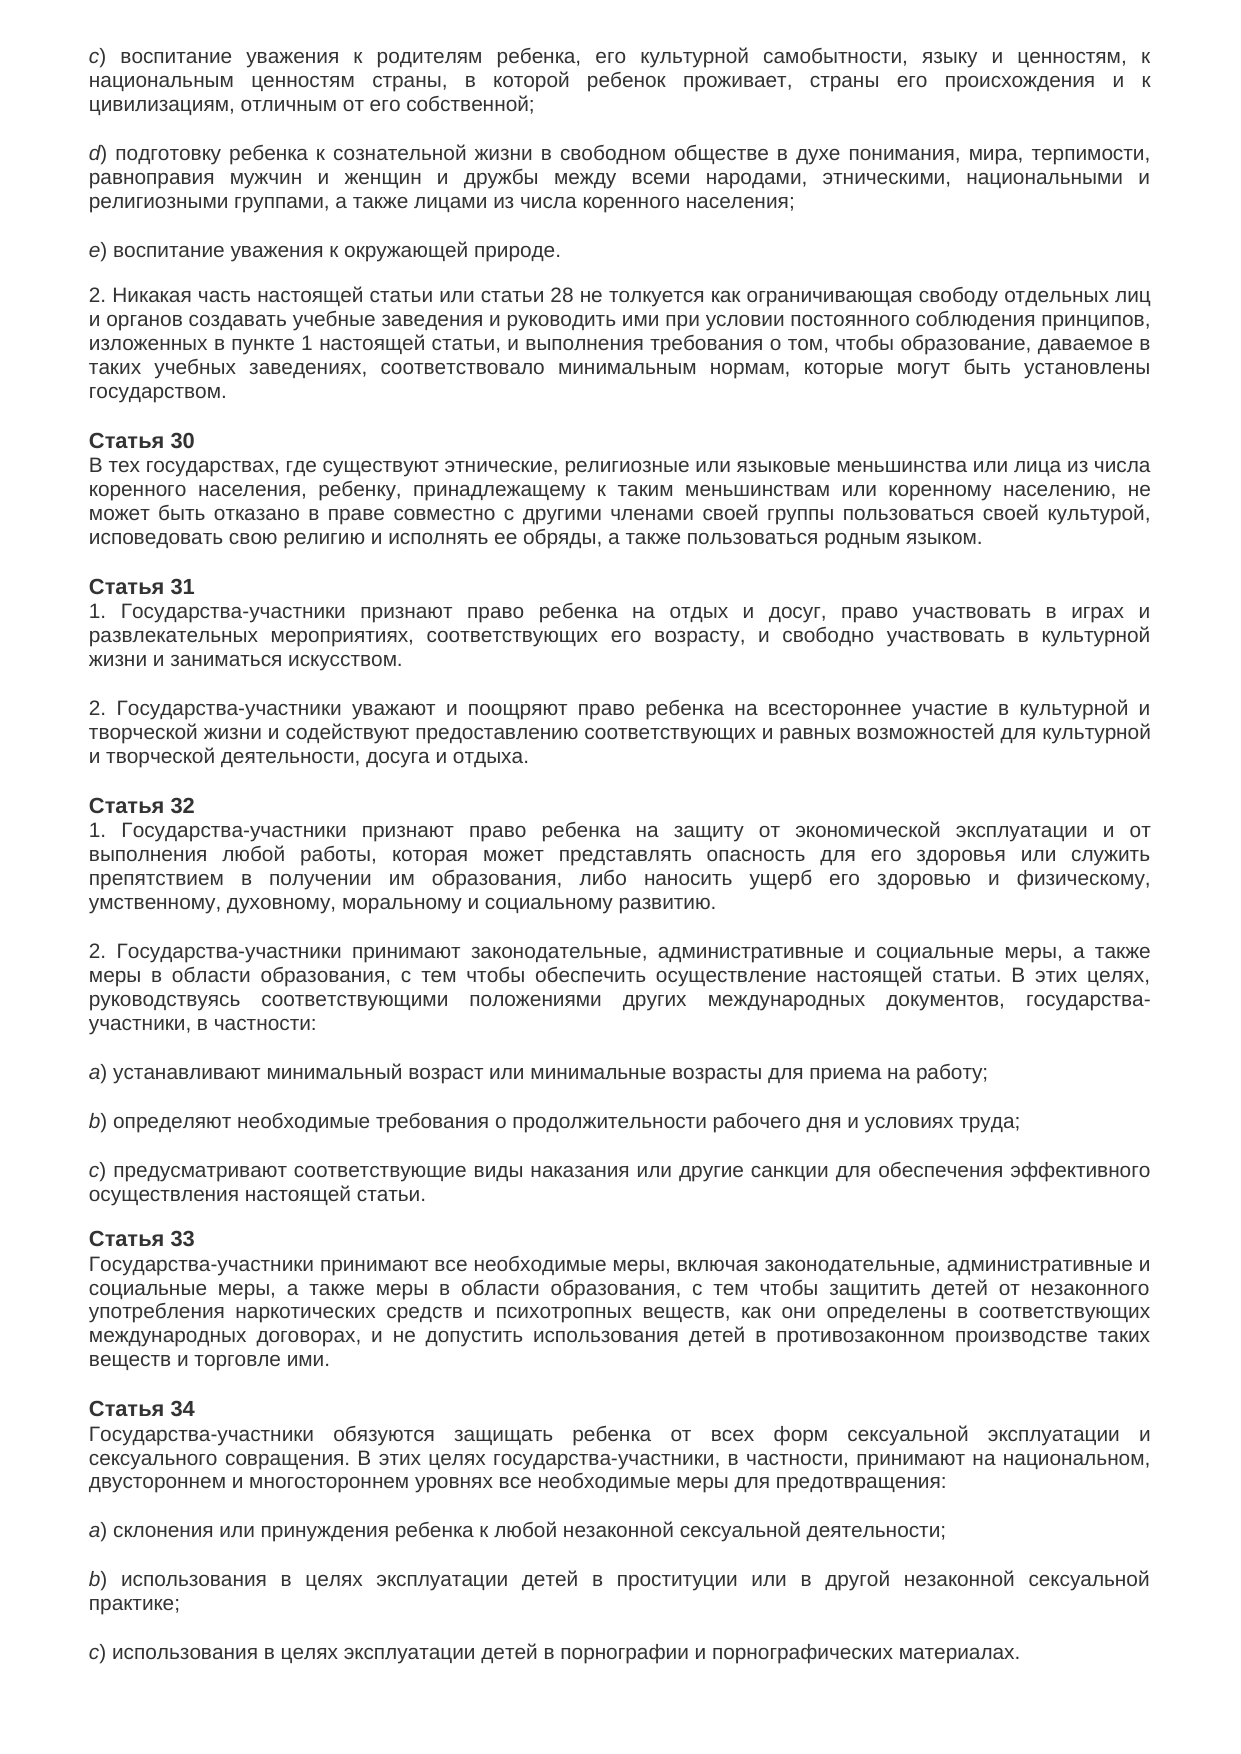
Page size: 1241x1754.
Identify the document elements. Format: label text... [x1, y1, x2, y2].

text a) склонения или принуждения ребенка к любой незаконной сексуальной деятельности; [89, 1518, 1152, 1542]
text Государства-участники принимают все необходимые меры, включая законодательные, административные и социальные меры, а также меры в области образования, с тем чтобы защитить детей от незаконного употребления наркотических средств и психотропных веществ, как они определены в соответствующих международных договорах, и не допустить использования детей в противозаконном производстве таких веществ и торговле ими. [89, 1251, 1152, 1371]
text Статья 30 [89, 428, 1152, 453]
text c) воспитание уважения к родителям ребенка, его культурной самобытности, языку и ценностям, к национальным ценностям страны, в которой ребенок проживает, страны его происхождения и к цивилизациям, отличным от его собственной; [89, 44, 1152, 116]
text Статья 31 [89, 574, 1152, 599]
text b) использования в целях эксплуатации детей в проституции или в другой незаконной сексуальной практике; [89, 1567, 1152, 1615]
text c) предусматривают соответствующие виды наказания или другие санкции для обеспечения эффективного осуществления настоящей статьи. [89, 1157, 1152, 1205]
text 1. Государства-участники признают право ребенка на защиту от экономической эксплуатации и от выполнения любой работы, которая может представлять опасность для его здоровья или служить препятствием в получении им образования, либо наносить ущерб его здоровью и физическому, умственному, духовному, моральному и социальному развитию. [89, 818, 1152, 914]
text d) подготовку ребенка к сознательной жизни в свободном обществе в духе понимания, мира, терпимости, равноправия мужчин и женщин и дружбы между всеми народами, этническими, национальными и религиозными группами, а также лицами из числа коренного населения; [89, 141, 1152, 213]
text В тех государствах, где существуют этнические, религиозные или языковые меньшинства или лица из числа коренного населения, ребенку, принадлежащему к таким меньшинствам или коренному населению, не может быть отказано в праве совместно с другими членами своей группы пользоваться своей культурой, исповедовать свою религию и исполнять ее обряды, а также пользоваться родным языком. [89, 453, 1152, 549]
text e) воспитание уважения к окружающей природе. [89, 238, 1152, 262]
text c) использования в целях эксплуатации детей в порнографии и порнографических материалах. [89, 1640, 1152, 1664]
text 1. Государства-участники признают право ребенка на отдых и досуг, право участвовать в играх и развлекательных мероприятиях, соответствующих его возрасту, и свободно участвовать в культурной жизни и заниматься искусством. [89, 599, 1152, 671]
text Статья 32 [89, 793, 1152, 818]
text Государства-участники обязуются защищать ребенка от всех форм сексуальной эксплуатации и сексуального совращения. В этих целях государства-участники, в частности, принимают на национальном, двустороннем и многостороннем уровнях все необходимые меры для предотвращения: [89, 1421, 1152, 1493]
text Статья 34 [89, 1396, 1152, 1421]
text Статья 33 [89, 1226, 1152, 1251]
text 2. Государства-участники уважают и поощряют право ребенка на всестороннее участие в культурной и творческой жизни и содействуют предоставлению соответствующих и равных возможностей для культурной и творческой деятельности, досуга и отдыха. [89, 696, 1152, 768]
text b) определяют необходимые требования о продолжительности рабочего дня и условиях труда; [89, 1108, 1152, 1132]
text 2. Никакая часть настоящей статьи или статьи 28 не толкуется как ограничивающая свободу отдельных лиц и органов создавать учебные заведения и руководить ими при условии постоянного соблюдения принципов, изложенных в пункте 1 настоящей статьи, и выполнения требования о том, чтобы образование, даваемое в таких учебных заведениях, соответствовало минимальным нормам, которые могут быть установлены государством. [89, 283, 1152, 403]
text a) устанавливают минимальный возраст или минимальные возрасты для приема на работу; [89, 1059, 1152, 1083]
text 2. Государства-участники принимают законодательные, административные и социальные меры, а также меры в области образования, с тем чтобы обеспечить осуществление настоящей статьи. В этих целях, руководствуясь соответствующими положениями других международных документов, государства-участники, в частности: [89, 939, 1152, 1034]
